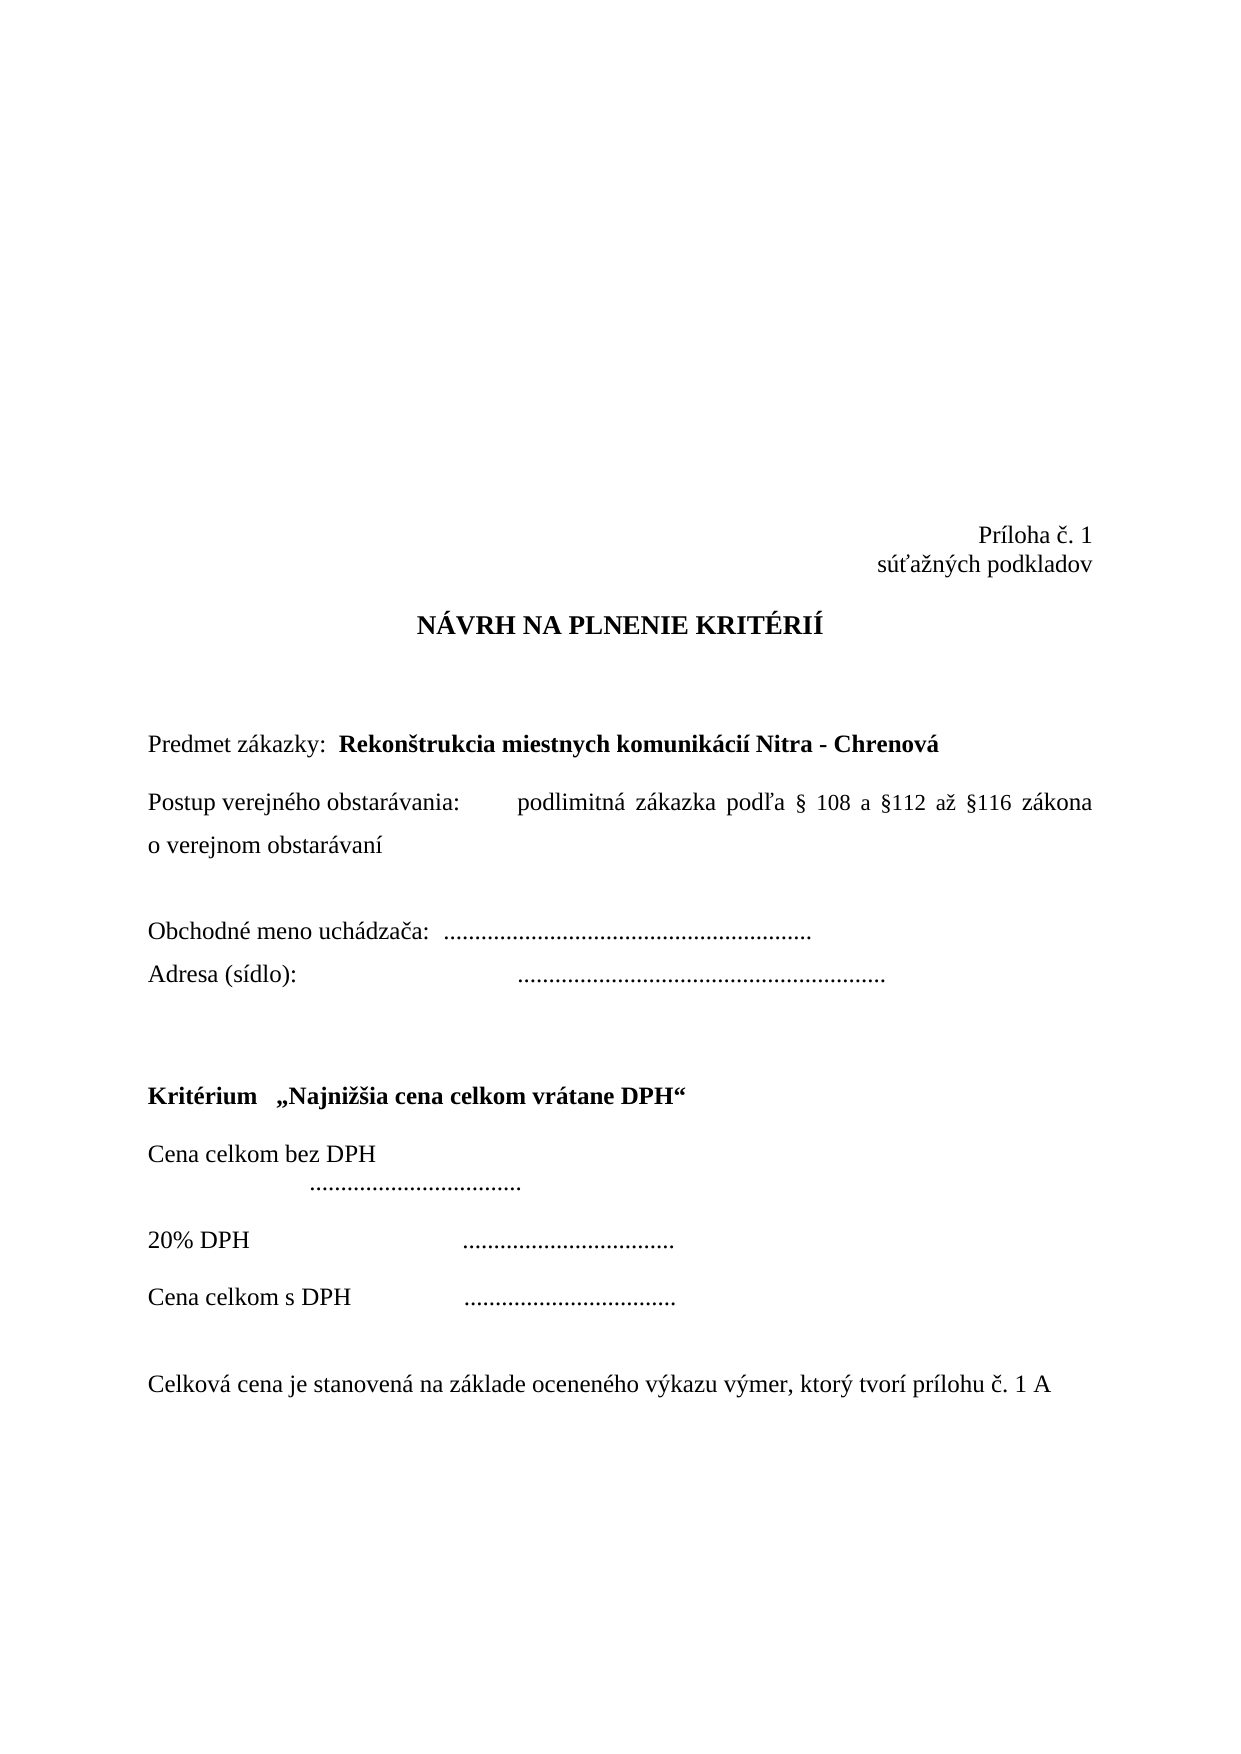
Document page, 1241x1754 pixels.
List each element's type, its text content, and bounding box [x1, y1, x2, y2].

text Cena celkom bez DPH .................................. [148, 1139, 1092, 1196]
text Adresa (sídlo): ........................................................... [148, 959, 1092, 988]
text Obchodné meno uchádzača: ........................................................... [148, 916, 1092, 945]
text NÁVRH NA PLNENIE KRITÉRIÍ [148, 609, 1092, 640]
text Príloha č. 1 [148, 521, 1092, 549]
text súťažných podkladov [148, 549, 1092, 578]
text Celková cena je stanovená na základe oceneného výkazu výmer, ktorý tvorí prílohu č. 1 A [148, 1369, 1092, 1397]
text Postup verejného obstarávania: podlimitná zákazka podľa § 108 a §112 až §116 zákona o verejnom obstarávaní [148, 787, 1092, 858]
text Cena celkom s DPH .................................. [148, 1282, 1092, 1311]
text 20% DPH .................................. [148, 1225, 1092, 1254]
text Predmet zákazky: Rekonštrukcia miestnych komunikácií Nitra - Chrenová [148, 729, 1092, 758]
text Kritérium „Najnižšia cena celkom vrátane DPH“ [148, 1081, 1092, 1110]
